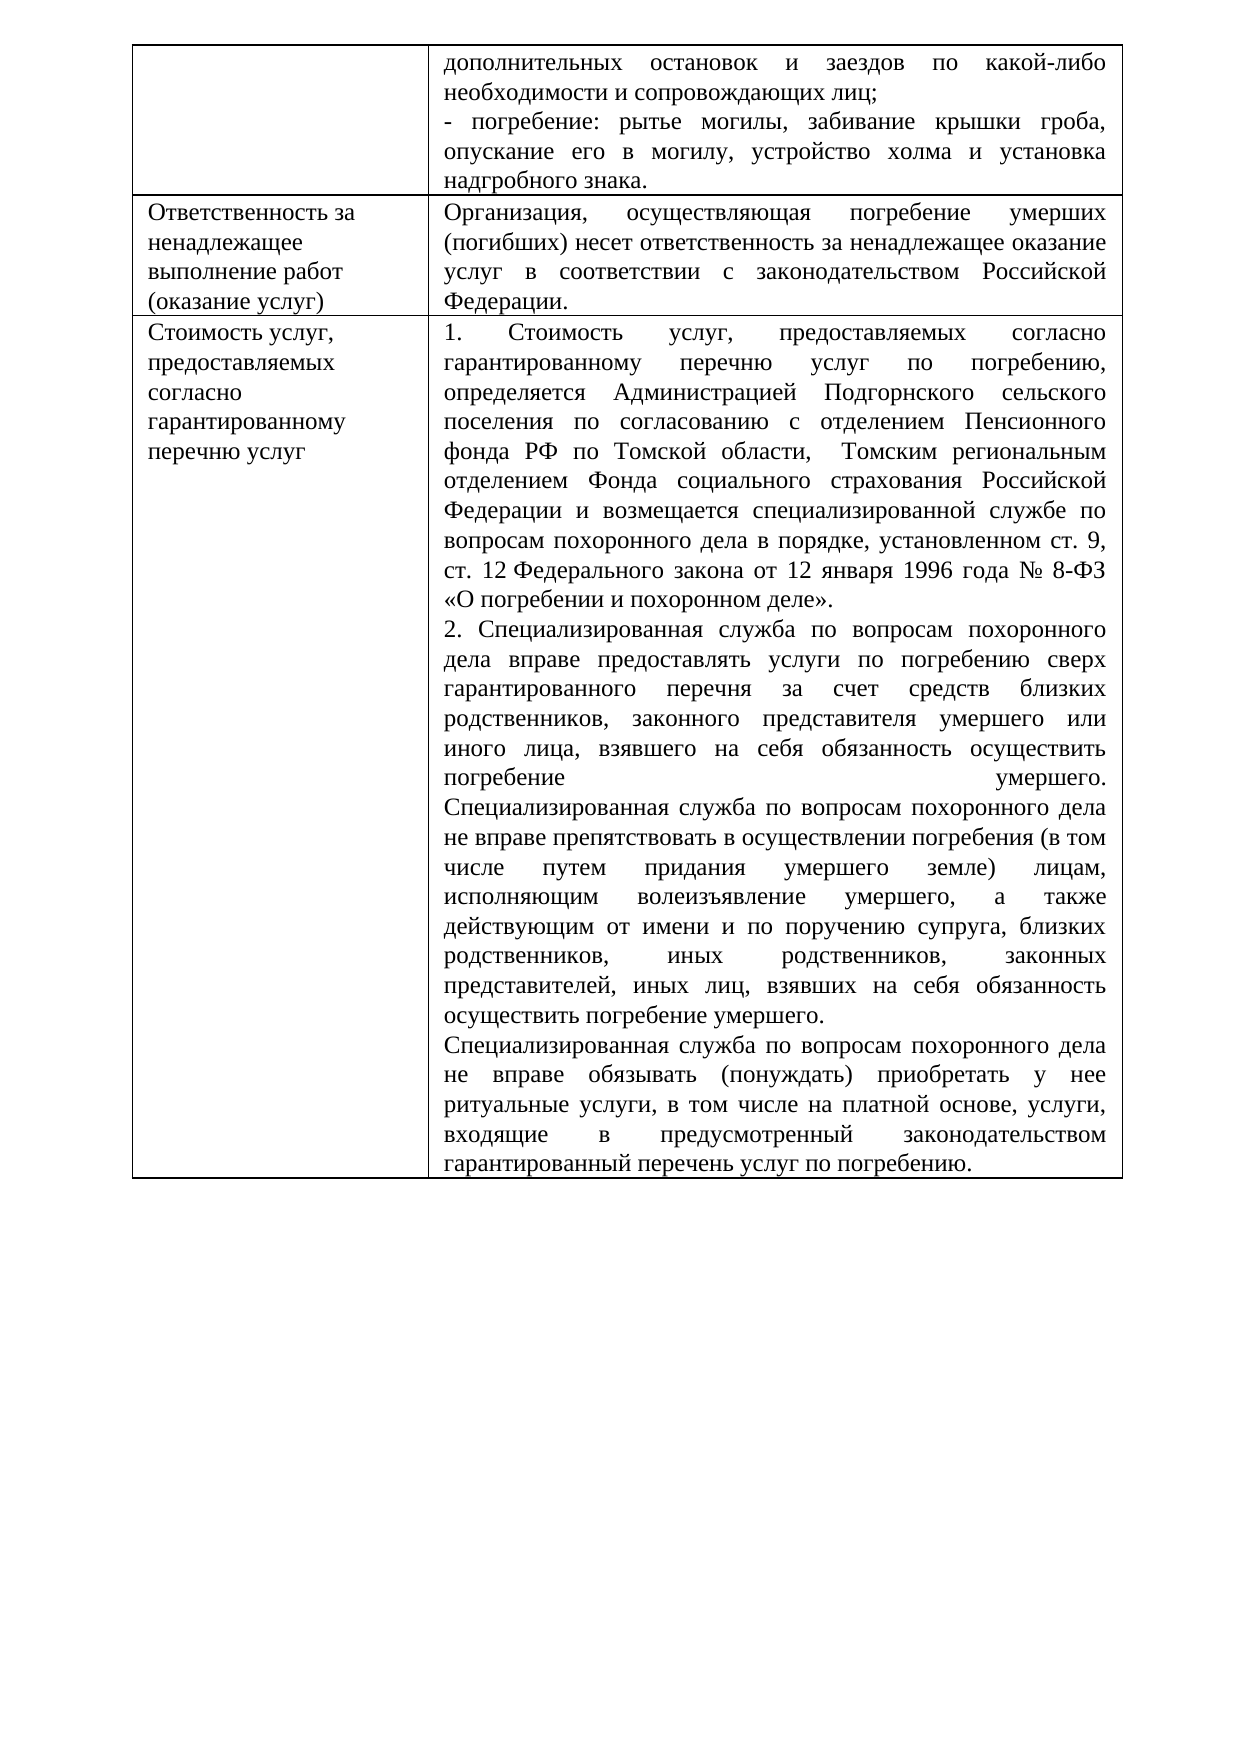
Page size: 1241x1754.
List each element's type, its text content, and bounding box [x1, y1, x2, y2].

table_cell [133, 46, 428, 194]
table_cell Стоимость услуг, предоставляемых согласно гарантированному перечню услуг [133, 316, 428, 1177]
table_cell Ответственность за ненадлежащее выполнение работ (оказание услуг) [133, 196, 428, 315]
table_cell 1. Стоимость услуг, предоставляемых согласно гарантированному перечню услуг по погребению, определяется Администрацией Подгорнского сельского поселения по согласованию с отделением Пенсионного фонда РФ по Томской области, Томским региональным отделением Фонда социального страхования Российской Федерации и возмещается специализированной службе по вопросам похоронного дела в порядке, установленном ст. 9, ст. 12 Федерального закона от 12 января 1996 года № 8-ФЗ «О погребении и похоронном деле». 2. Специализированная служба по вопросам похоронного дела вправе предоставлять услуги по погребению сверх гарантированного перечня за счет средств близких родственников, законного представителя умершего или иного лица, взявшего на себя обязанность осуществить погребение умершего. Специализированная служба по вопросам похоронного дела не вправе препятствовать в осуществлении погребения (в том числе путем придания умершего земле) лицам, исполняющим волеизъявление умершего, а также действующим от имени и по поручению супруга, близких родственников, иных родственников, законных представителей, иных лиц, взявших на себя обязанность осуществить погребение умершего. Специализированная служба по вопросам похоронного дела не вправе обязывать (понуждать) приобретать у нее ритуальные услуги, в том числе на платной основе, услуги, входящие в предусмотренный законодательством гарантированный перечень услуг по погребению. [429, 316, 1122, 1177]
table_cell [429, 46, 1122, 194]
table_cell Организация, осуществляющая погребение умерших (погибших) несет ответственность за ненадлежащее оказание услуг в соответствии с законодательством Российской Федерации. [429, 196, 1122, 315]
